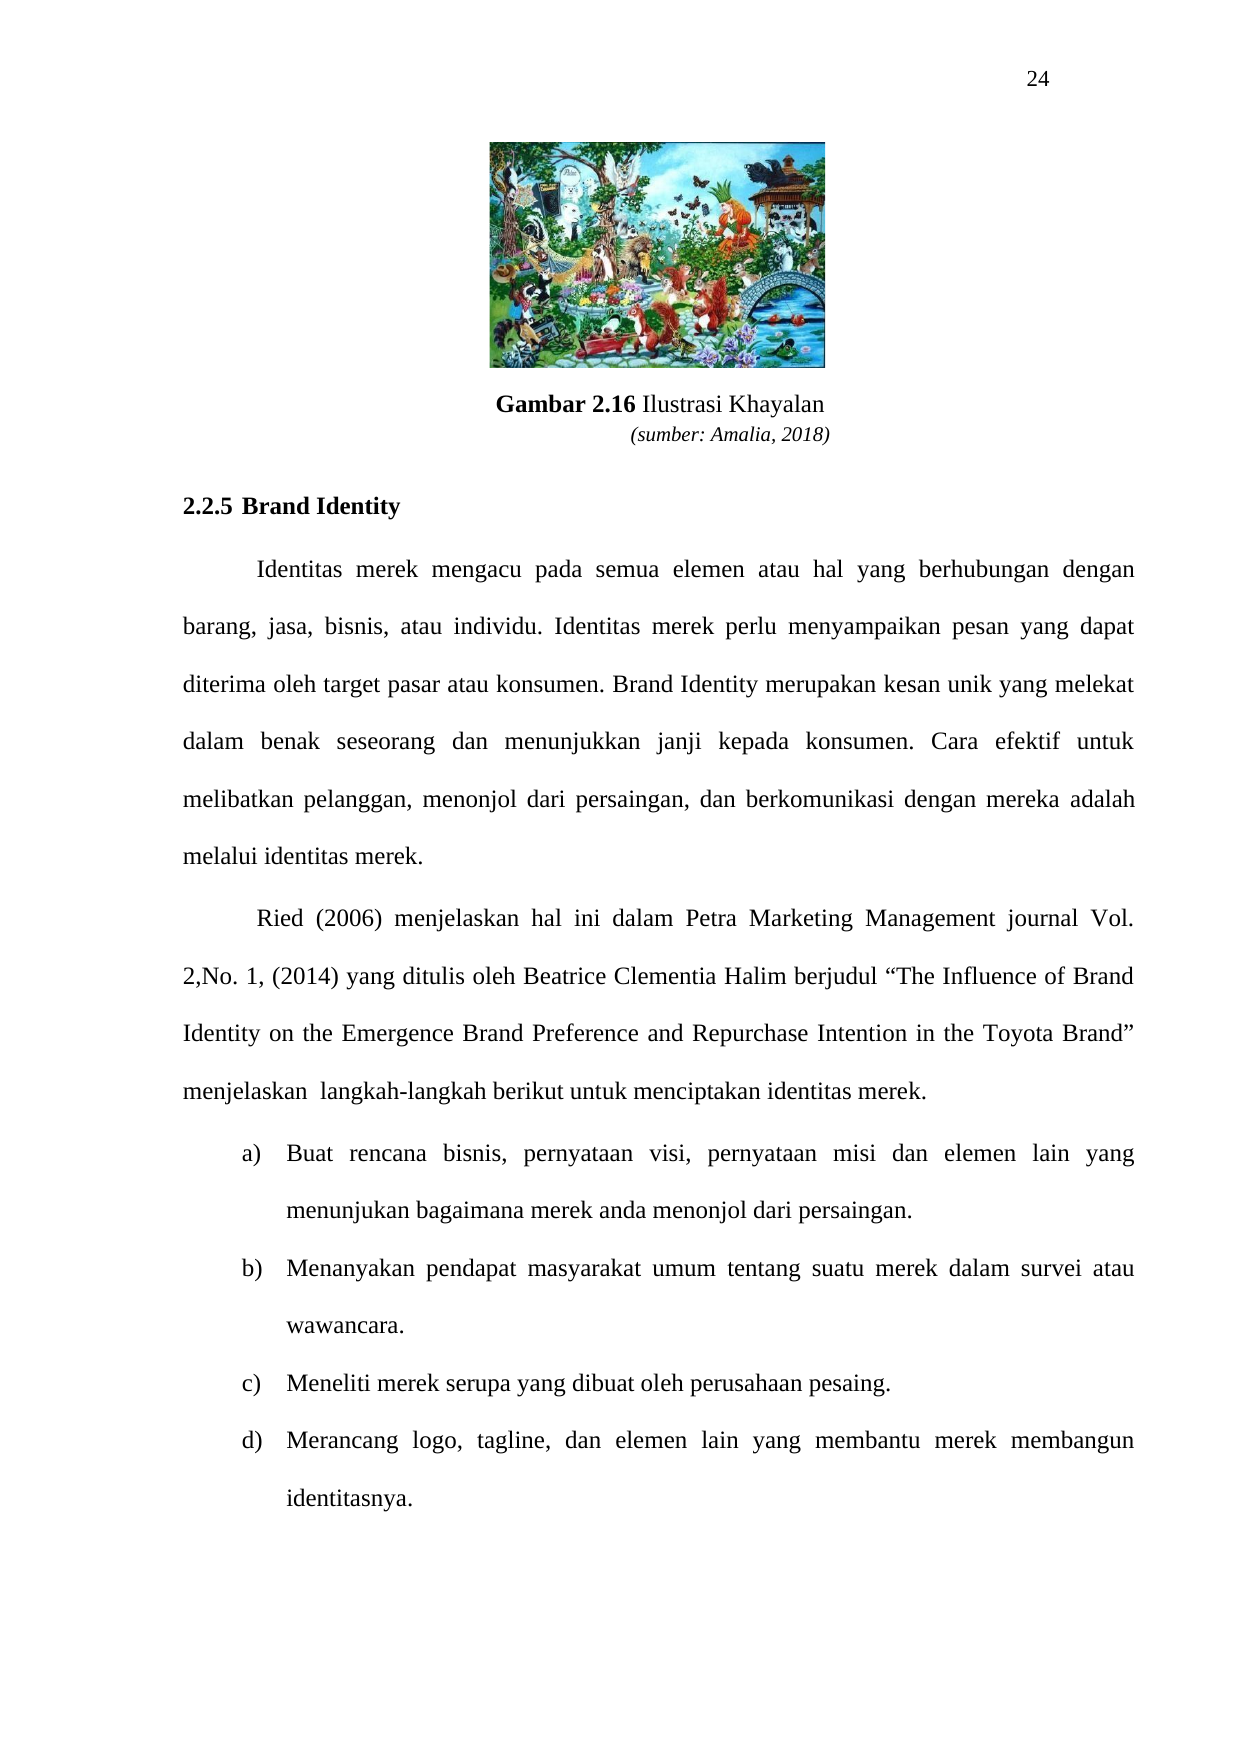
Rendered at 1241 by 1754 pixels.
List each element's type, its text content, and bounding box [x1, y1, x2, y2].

text Gambar 2.16 Ilustrasi Khayalan [454, 389, 1221, 418]
list Brand Identity [183, 491, 1135, 520]
picture [489, 142, 826, 368]
list Buat rencana bisnis, pernyataan visi, pernyataan misi dan elemen lain yang menunjukan bagaimana merek anda menonjol dari persaingan. [242, 1138, 1135, 1224]
text Ried (2006) menjelaskan hal ini dalam Petra Marketing Management journal Vol. 2,No. 1, (2014) yang ditulis oleh Beatrice Clementia Halim berjudul “The Influence of Brand Identity on the Emergence Brand Preference and Repurchase Intention in the Toyota Brand” menjelaskan langkah-langkah berikut untuk menciptakan identitas merek. [183, 903, 1135, 1105]
list Meneliti merek serupa yang dibuat oleh perusahaan pesaing. [242, 1368, 1135, 1397]
list Merancang logo, tagline, dan elemen lain yang membantu merek membangun identitasnya. [242, 1425, 1135, 1512]
text (sumber: Amalia, 2018) [458, 422, 952, 446]
text Identitas merek mengacu pada semua elemen atau hal yang berhubungan dengan barang, jasa, bisnis, atau individu. Identitas merek perlu menyampaikan pesan yang dapat diterima oleh target pasar atau konsumen. Brand Identity merupakan kesan unik yang melekat dalam benak seseorang dan menunjukkan janji kepada konsumen. Cara efektif untuk melibatkan pelanggan, menonjol dari persaingan, dan berkomunikasi dengan mereka adalah melalui identitas merek. [183, 554, 1135, 870]
list Menanyakan pendapat masyarakat umum tentang suatu merek dalam survei atau wawancara. [242, 1253, 1135, 1339]
